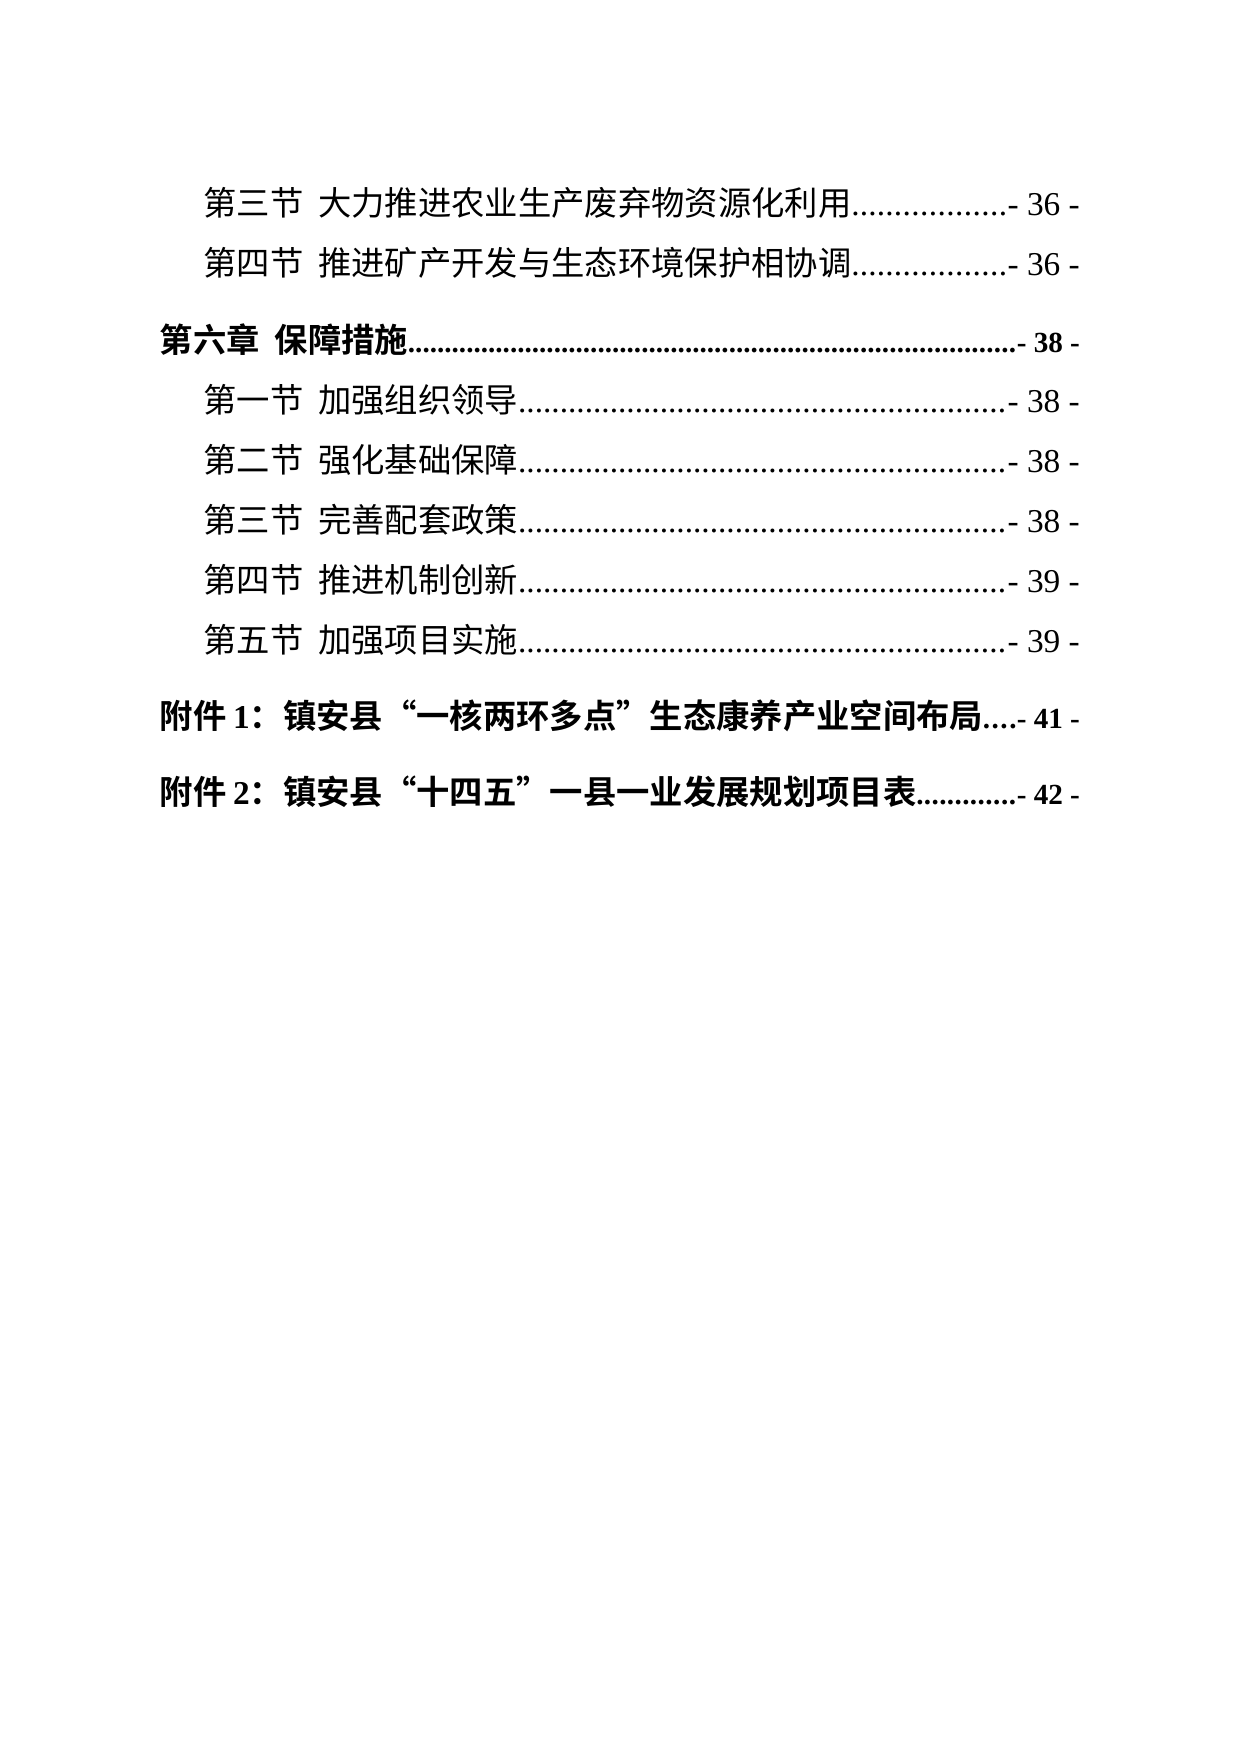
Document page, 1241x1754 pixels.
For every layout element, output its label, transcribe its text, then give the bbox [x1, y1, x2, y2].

text 第三节 完善配套政策 - 38 - [159, 484, 1081, 544]
text 附件2：镇安县“十四五”一县一业发展规划项目表 - 42 - [159, 757, 1081, 817]
text 第一节 加强组织领导 - 38 - [159, 364, 1081, 424]
text 第六章 保障措施 - 38 - [159, 304, 1081, 364]
text 第二节 强化基础保障 - 38 - [159, 424, 1081, 484]
text 第三节 大力推进农业生产废弃物资源化利用 - 36 - [159, 168, 1081, 228]
text 第四节 推进机制创新 - 39 - [159, 544, 1081, 604]
text 第五节 加强项目实施 - 39 - [159, 604, 1081, 664]
text 附件1：镇安县“一核两环多点”生态康养产业空间布局 - 41 - [159, 680, 1081, 740]
text 第四节 推进矿产开发与生态环境保护相协调 - 36 - [159, 228, 1081, 288]
